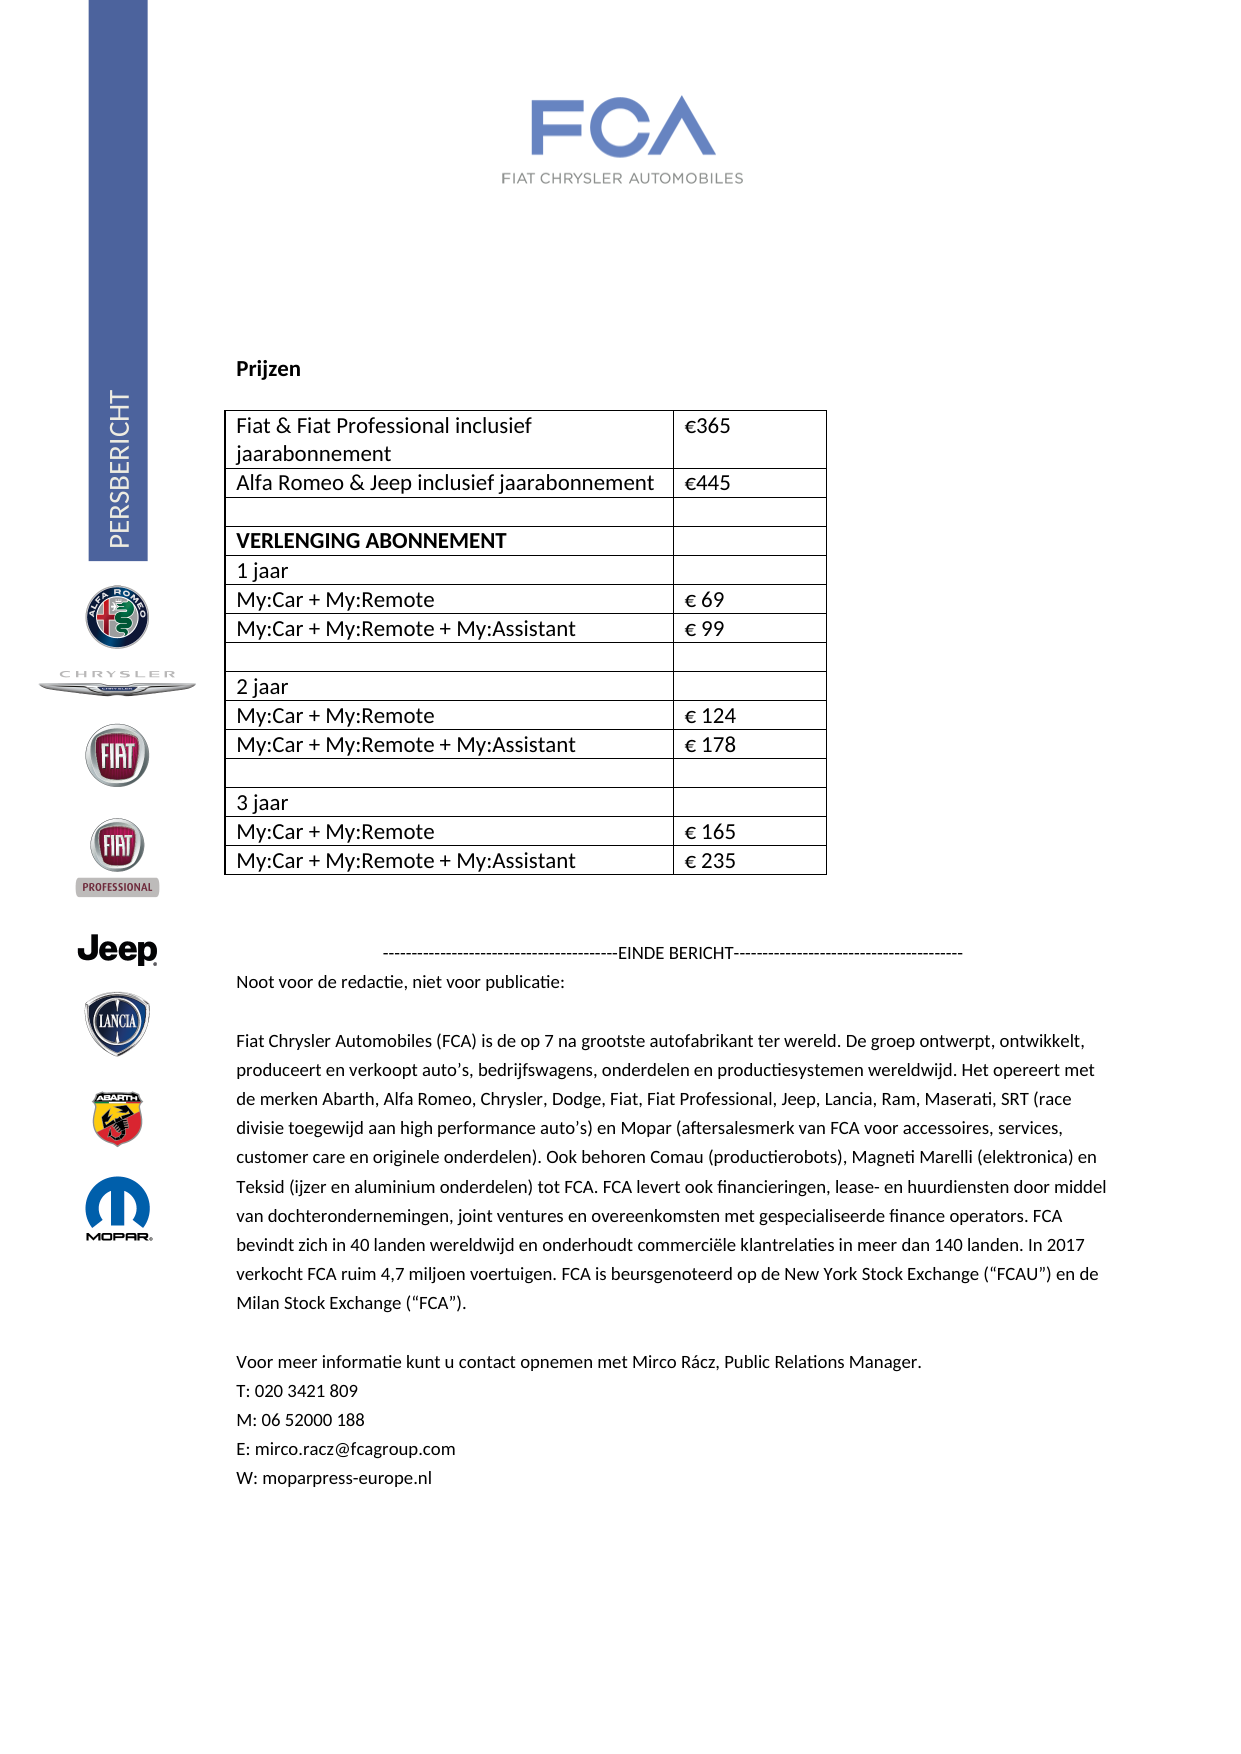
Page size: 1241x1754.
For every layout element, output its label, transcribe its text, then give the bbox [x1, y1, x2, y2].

table_cell [674, 498, 826, 526]
table_cell My:Car + My:Remote + My:Assistant [226, 730, 673, 758]
table_cell My:Car + My:Remote + My:Assistant [226, 614, 673, 642]
table_cell [674, 672, 826, 700]
table_header Fiat & Fiat Professional inclusief jaarabonnement [226, 411, 673, 467]
table_cell € 99 [674, 614, 826, 642]
table_cell My:Car + My:Remote + My:Assistant [226, 846, 673, 874]
table_cell 1 jaar [226, 556, 673, 584]
table_cell [674, 759, 826, 787]
table_cell [226, 759, 673, 787]
text Fiat Chrysler Automobiles (FCA) is de op 7 na grootste autofabrikant ter wereld. De groep ontwerpt, ontwikkelt, produceert en verkoopt auto’s, bedrijfswagens, onderdelen en productiesystemen wereldwijd. Het opereert met de merken Abarth, Alfa Romeo, Chrysler, Dodge, Fiat, Fiat Professional, Jeep, Lancia, Ram, Maserati, SRT (race divisie toegewijd aan high performance auto’s) en Mopar (aftersalesmerk van FCA voor accessoires, services, customer care en originele onderdelen). Ook behoren Comau (productierobots), Magneti Marelli (elektronica) en Teksid (ijzer en aluminium onderdelen) tot FCA. FCA levert ook financieringen, lease- en huurdiensten door middel van dochterondernemingen, joint ventures en overeenkomsten met gespecialiseerde finance operators. FCA bevindt zich in 40 landen wereldwijd en onderhoudt commerciële klantrelaties in meer dan 140 landen. In 2017 verkocht FCA ruim 4,7 miljoen voertuigen. FCA is beursgenoteerd op de New York Stock Exchange (“FCAU”) en de Milan Stock Exchange (“FCA”). [236, 1024, 1110, 1316]
text Noot voor de redactie, niet voor publicatie: [236, 966, 1110, 995]
picture [502, 88, 748, 193]
text T: 020 3421 809 [236, 1374, 1110, 1403]
picture [33, 585, 201, 1259]
text Prijzen [236, 354, 1110, 382]
table_cell 2 jaar [226, 672, 673, 700]
table_cell [674, 788, 826, 816]
table_header €365 [674, 411, 826, 467]
table_cell [674, 643, 826, 671]
table_cell € 178 [674, 730, 826, 758]
table_cell [226, 498, 673, 526]
table_cell My:Car + My:Remote [226, 701, 673, 729]
text Voor meer informatie kunt u contact opnemen met Mirco Rácz, Public Relations Manager. [236, 1345, 1110, 1374]
table_cell €445 [674, 469, 826, 497]
text W: moparpress-europe.nl [236, 1461, 1110, 1491]
table_cell € 124 [674, 701, 826, 729]
table_cell [674, 527, 826, 555]
text E: mirco.racz@fcagroup.com [236, 1432, 1110, 1461]
table_cell My:Car + My:Remote [226, 817, 673, 845]
text M: 06 52000 188 [236, 1403, 1110, 1432]
table_cell € 235 [674, 846, 826, 874]
table_cell [226, 643, 673, 671]
table_cell Alfa Romeo & Jeep inclusief jaarabonnement [226, 469, 673, 497]
table_cell 3 jaar [226, 788, 673, 816]
table_cell [674, 556, 826, 584]
text -----------------------------------------EINDE BERICHT---------------------------------------- [236, 936, 1110, 966]
table_cell My:Car + My:Remote [226, 585, 673, 613]
table_cell € 165 [674, 817, 826, 845]
table_cell € 69 [674, 585, 826, 613]
table_cell VERLENGING ABONNEMENT [226, 527, 673, 555]
